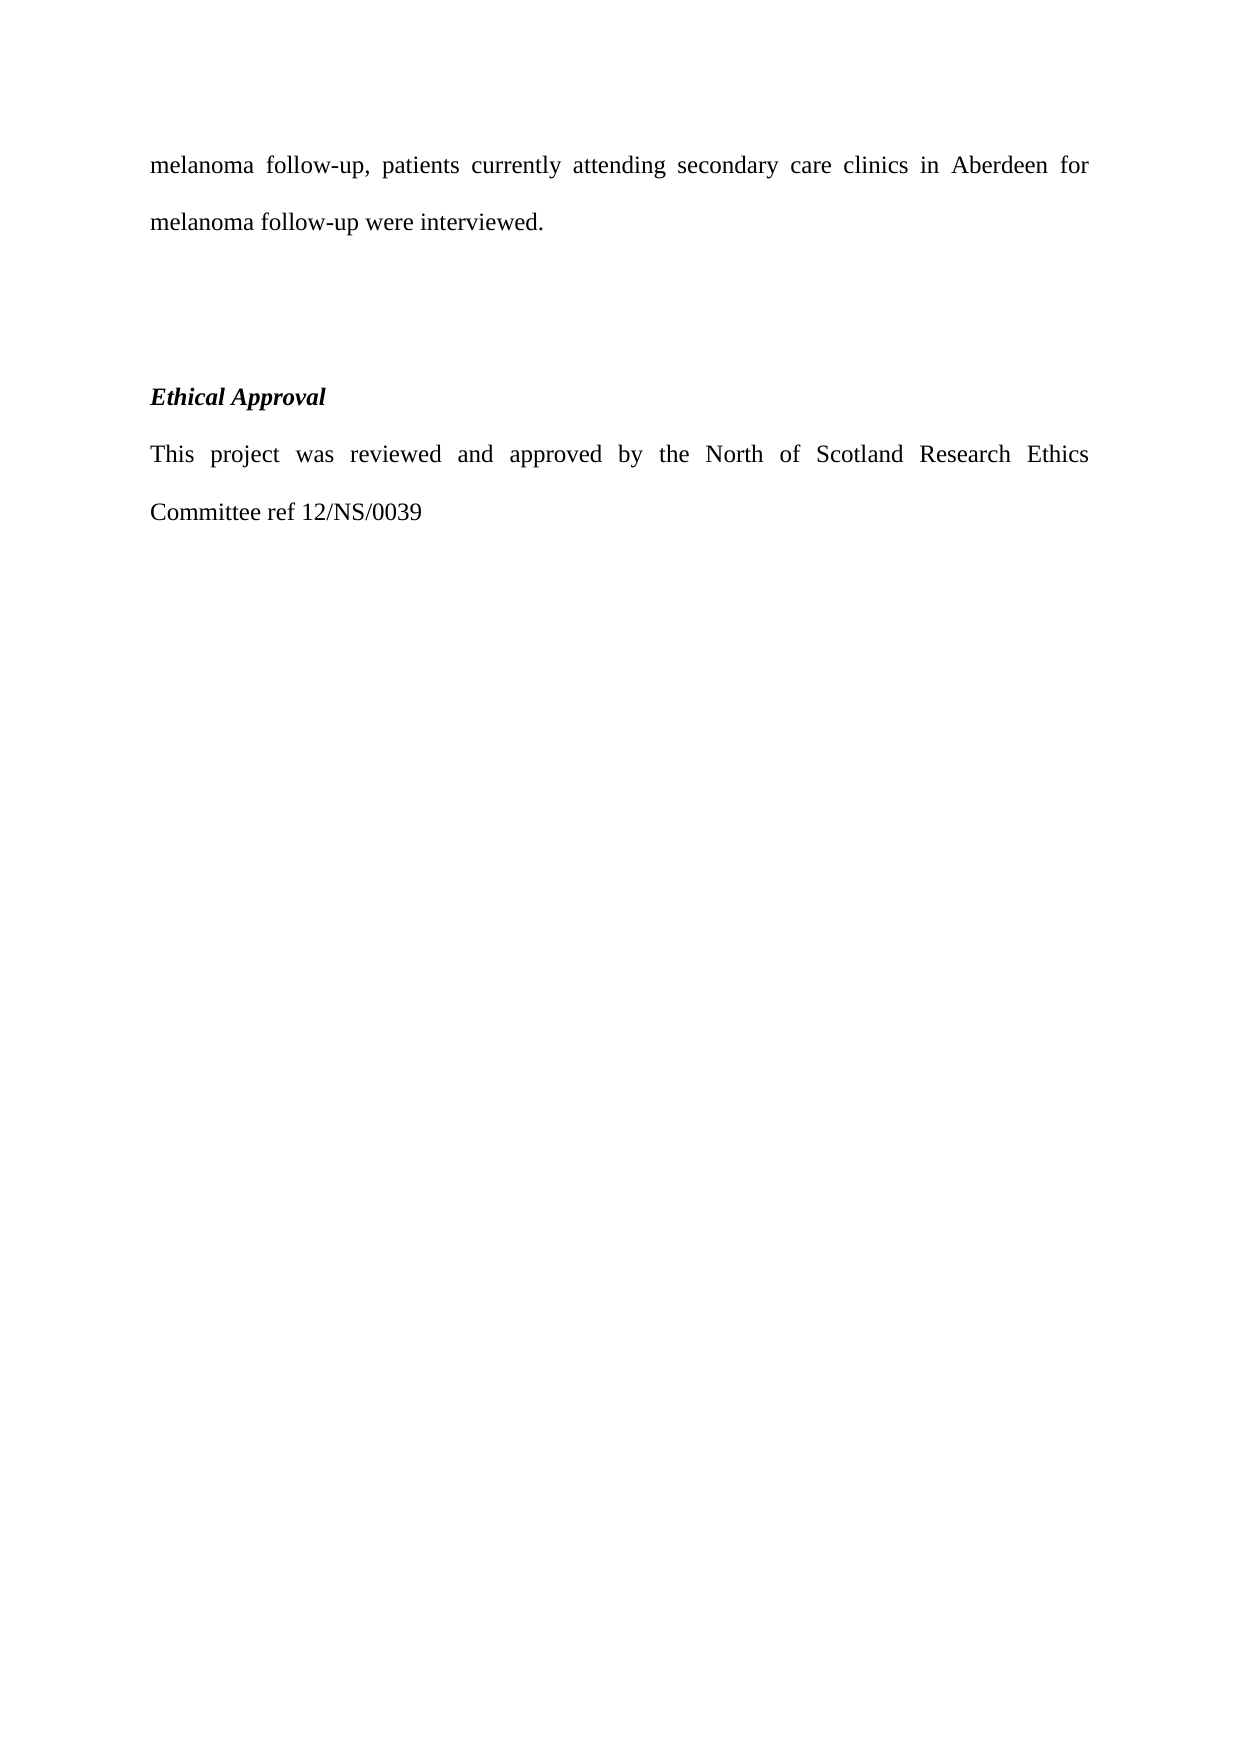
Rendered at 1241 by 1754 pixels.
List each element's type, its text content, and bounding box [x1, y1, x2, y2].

text This project was reviewed and approved by the North of Scotland Research Ethics Committee ref 12/NS/0039 [150, 439, 1090, 525]
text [150, 150, 1090, 237]
text Ethical Approval [150, 382, 1090, 410]
